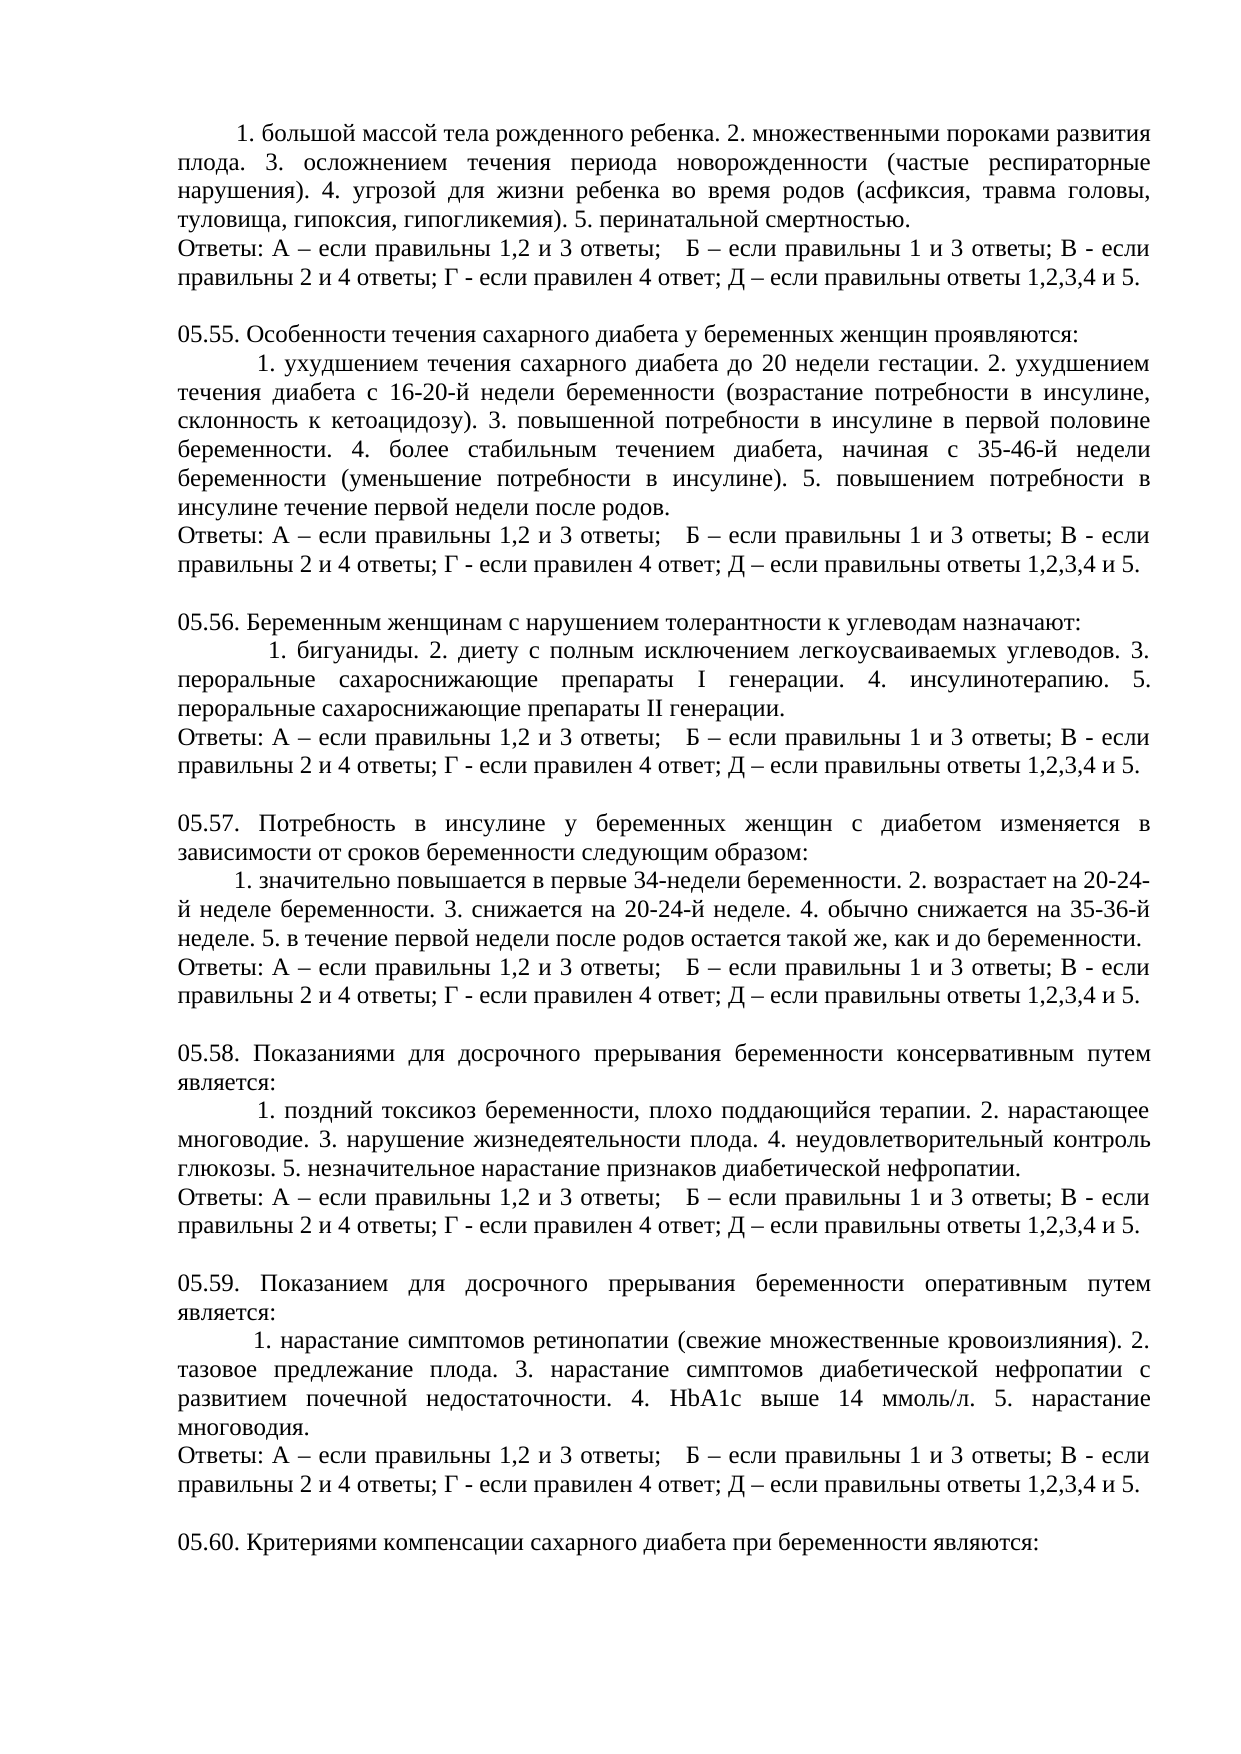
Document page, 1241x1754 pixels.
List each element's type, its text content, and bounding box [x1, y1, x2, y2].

text 05.58. Показаниями для досрочного прерывания беременности консервативным путем является: [177, 1038, 1152, 1096]
text 1. ухудшением течения сахарного диабета до 20 недели гестации. 2. ухудшением течения диабета с 16-20-й недели беременности (возрастание потребности в инсулине, склонность к кетоацидозу). 3. повышенной потребности в инсулине в первой половине беременности. 4. более стабильным течением диабета, начиная с 35-46-й недели беременности (уменьшение потребности в инсулине). 5. повышением потребности в инсулине течение первой недели после родов. [177, 348, 1152, 521]
text 1. поздний токсикоз беременности, плохо поддающийся терапии. 2. нарастающее многоводие. 3. нарушение жизнедеятельности плода. 4. неудовлетворительный контроль глюкозы. 5. незначительное нарастание признаков диабетической нефропатии. [177, 1096, 1152, 1182]
text 05.60. Критериями компенсации сахарного диабета при беременности являются: [177, 1527, 1152, 1556]
text 1. значительно повышается в первые 34-недели беременности. 2. возрастает на 20-24-й неделе беременности. 3. снижается на 20-24-й неделе. 4. обычно снижается на 35-36-й неделе. 5. в течение первой недели после родов остается такой же, как и до беременности. [177, 866, 1152, 952]
text 1. бигуаниды. 2. диету с полным исключением легкоусваиваемых углеводов. 3. пероральные сахароснижающие препараты I генерации. 4. инсулинотерапию. 5. пероральные сахароснижающие препараты II генерации. [177, 636, 1152, 722]
text 1. большой массой тела рожденного ребенка. 2. множественными пороками развития плода. 3. осложнением течения периода новорожденности (частые респираторные нарушения). 4. угрозой для жизни ребенка во время родов (асфиксия, травма головы, туловища, гипоксия, гипогликемия). 5. перинатальной смертностью. [177, 118, 1152, 233]
text 05.56. Беременным женщинам с нарушением толерантности к углеводам назначают: [177, 607, 1152, 636]
text 05.57. Потребность в инсулине у беременных женщин с диабетом изменяется в зависимости от сроков беременности следующим образом: [177, 808, 1152, 866]
text 1. нарастание симптомов ретинопатии (свежие множественные кровоизлияния). 2. тазовое предлежание плода. 3. нарастание симптомов диабетической нефропатии с развитием почечной недостаточности. 4. HbA1с выше 14 ммоль/л. 5. нарастание многоводия. [177, 1326, 1152, 1441]
text 05.59. Показанием для досрочного прерывания беременности оперативным путем является: [177, 1268, 1152, 1326]
text 05.55. Особенности течения сахарного диабета у беременных женщин проявляются: [177, 319, 1152, 348]
